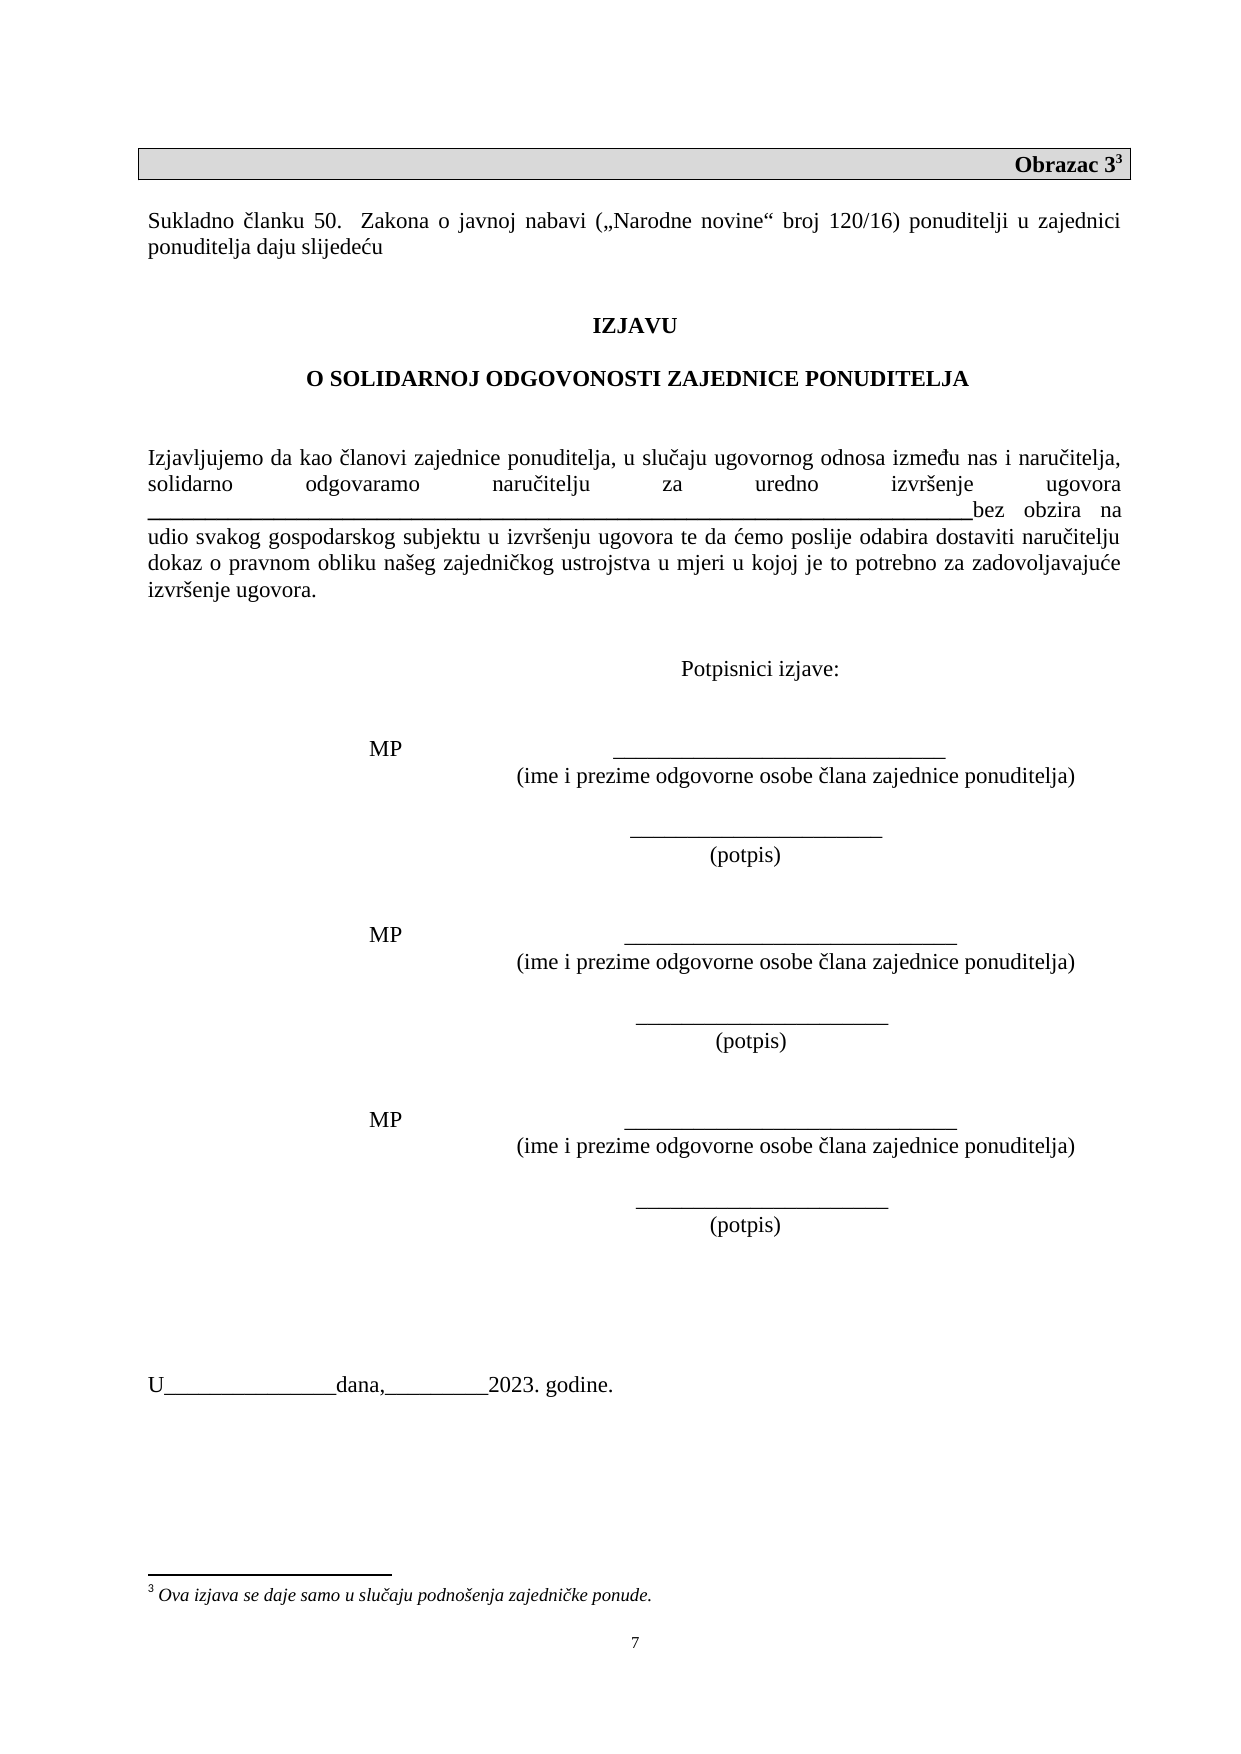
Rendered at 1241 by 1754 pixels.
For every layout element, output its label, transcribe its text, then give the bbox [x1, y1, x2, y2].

text (ime i prezime odgovorne osobe člana zajednice ponuditelja) [148, 948, 1122, 1001]
text ______________________ [148, 1001, 1122, 1027]
text IZJAVU [148, 312, 1122, 338]
text U_______________dana,_________2023. godine. [148, 1371, 1122, 1398]
text (potpis) [148, 841, 1122, 867]
text O SOLIDARNOJ ODGOVONOSTI ZAJEDNICE PONUDITELJA [148, 365, 1122, 391]
text Sukladno članku 50. Zakona o javnoj nabavi („Narodne novine“ broj 120/16) ponuditelji u zajednici ponuditelja daju slijedeću [148, 207, 1122, 259]
text Izjavljujemo da kao članovi zajednice ponuditelja, u slučaju ugovornog odnosa između nas i naručitelja, solidarno odgovaramo naručitelju za uredno izvršenje ugovora ________________________________________________________________________bez obzira na udio svakog gospodarskog subjektu u izvršenju ugovora te da ćemo poslije odabira dostaviti naručitelju dokaz o pravnom obliku našeg zajedničkog ustrojstva u mjeri u kojoj je to potrebno za zadovoljavajuće izvršenje ugovora. [148, 444, 1122, 602]
text (potpis) [148, 1027, 1122, 1053]
text Potpisnici izjave: [148, 655, 1122, 681]
text (potpis) [148, 1211, 1122, 1238]
text (ime i prezime odgovorne osobe člana zajednice ponuditelja) [148, 1132, 1122, 1185]
text ______________________ [148, 1185, 1122, 1211]
text Obrazac 3 [139, 149, 1130, 179]
text MP _____________________________ [295, 1106, 1122, 1132]
text MP _____________________________ [148, 922, 1122, 948]
text MP _____________________________ [148, 735, 1122, 762]
text (ime i prezime odgovorne osobe člana zajednice ponuditelja) [148, 762, 1122, 814]
text ______________________ [148, 814, 1122, 841]
